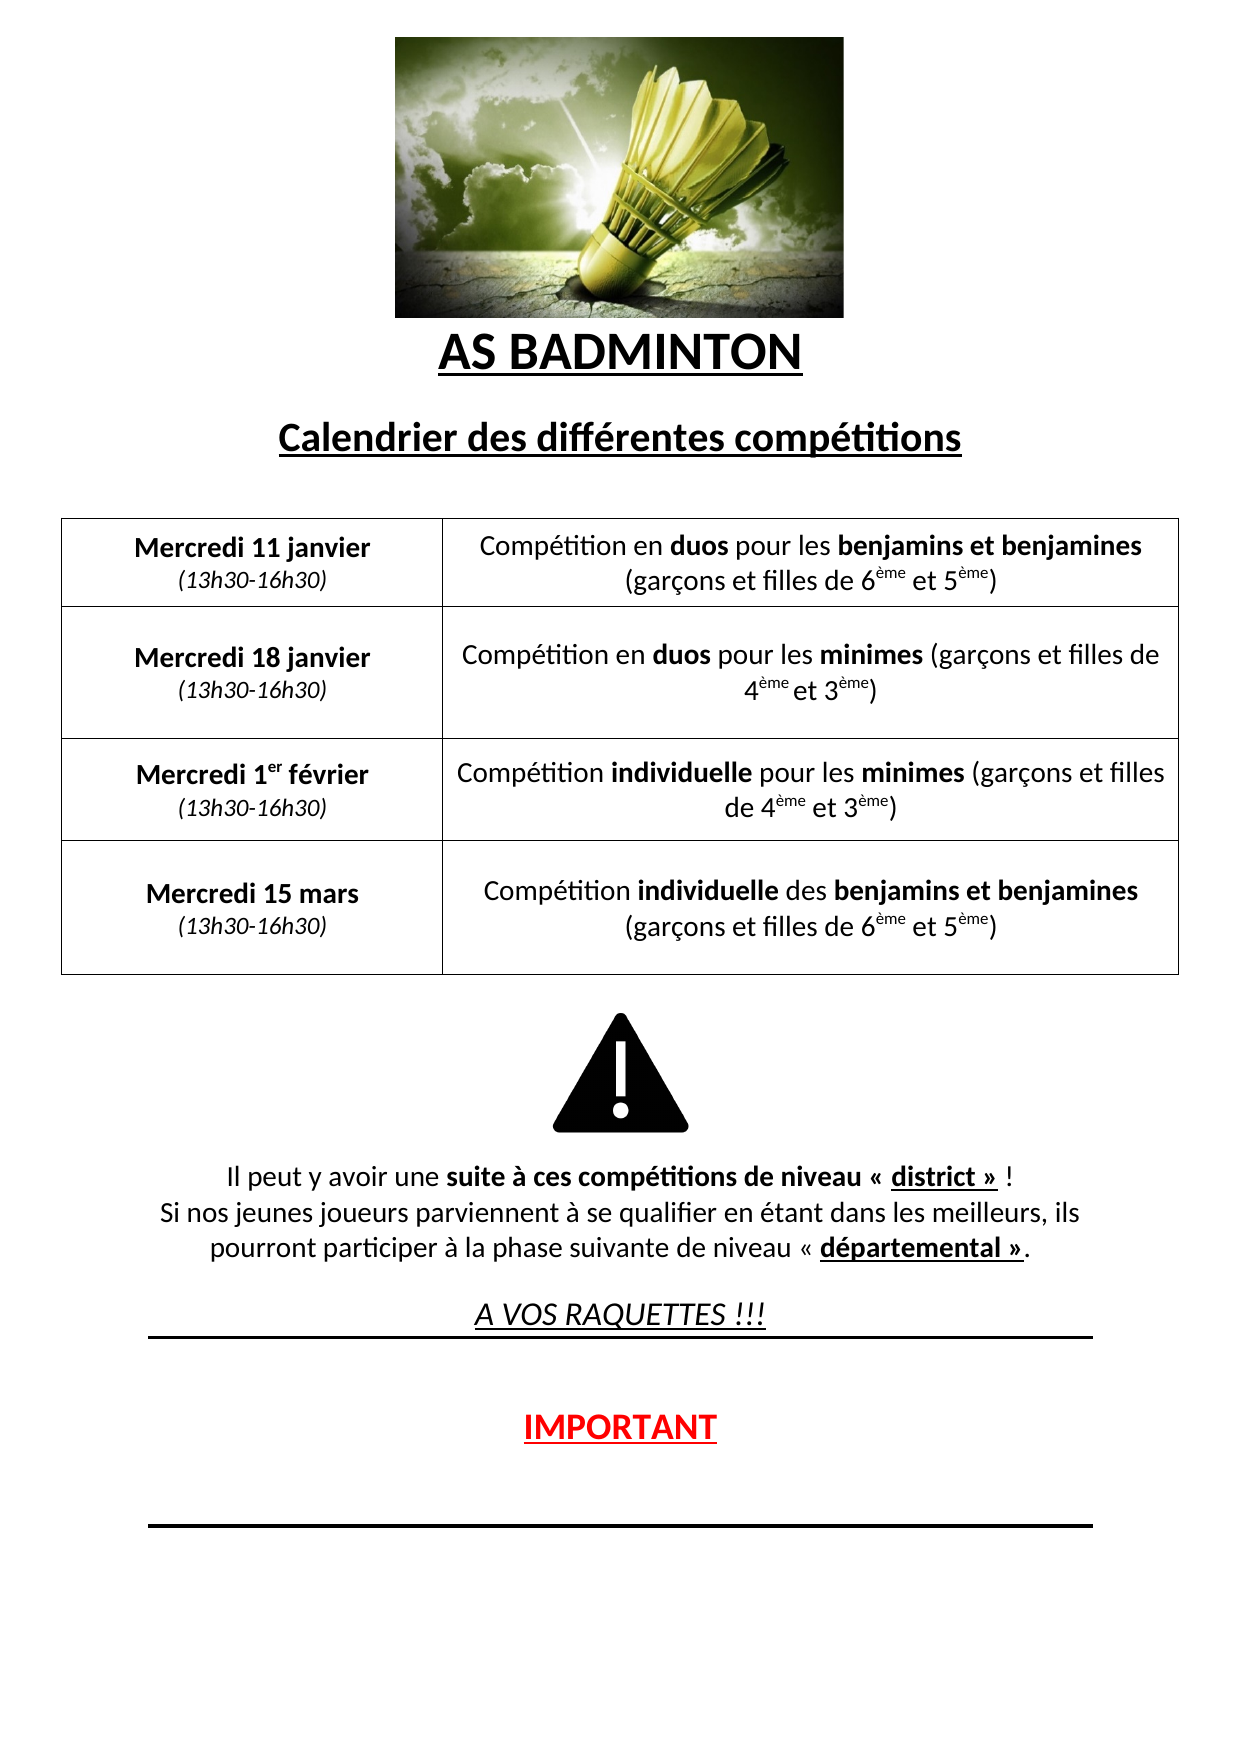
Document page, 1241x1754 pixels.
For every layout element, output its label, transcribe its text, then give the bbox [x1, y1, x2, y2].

text A VOS RAQUETTES !!! [148, 1293, 1093, 1336]
text Calendrier des différentes compétitions [148, 411, 1093, 462]
text IMPORTANT [148, 1403, 1093, 1449]
picture [395, 37, 844, 317]
text Il peut y avoir une suite à ces compétitions de niveau « district » ! [148, 1158, 1093, 1194]
table_cell Mercredi 1er février (13h30-16h30) [62, 739, 442, 840]
text Si nos jeunes joueurs parviennent à se qualifier en étant dans les meilleurs, ils pourront participer à la phase suivante de niveau « départemental ». [148, 1194, 1093, 1265]
table_cell Compétition en duos pour les minimes (garçons et filles de 4ème et 3ème) [443, 607, 1178, 737]
table_cell Mercredi 18 janvier (13h30-16h30) [62, 607, 442, 737]
table_header Compétition en duos pour les benjamins et benjamines (garçons et filles de 6ème et 5ème) [443, 519, 1178, 606]
table_cell Mercredi 15 mars (13h30-16h30) [62, 841, 442, 974]
text AS BADMINTON [148, 317, 1093, 383]
table_cell Compétition individuelle pour les minimes (garçons et filles de 4ème et 3ème) [443, 739, 1178, 840]
picture [545, 997, 696, 1148]
table_header Mercredi 11 janvier (13h30-16h30) [62, 519, 442, 606]
table_cell Compétition individuelle des benjamins et benjamines (garçons et filles de 6ème et 5ème) [443, 841, 1178, 974]
